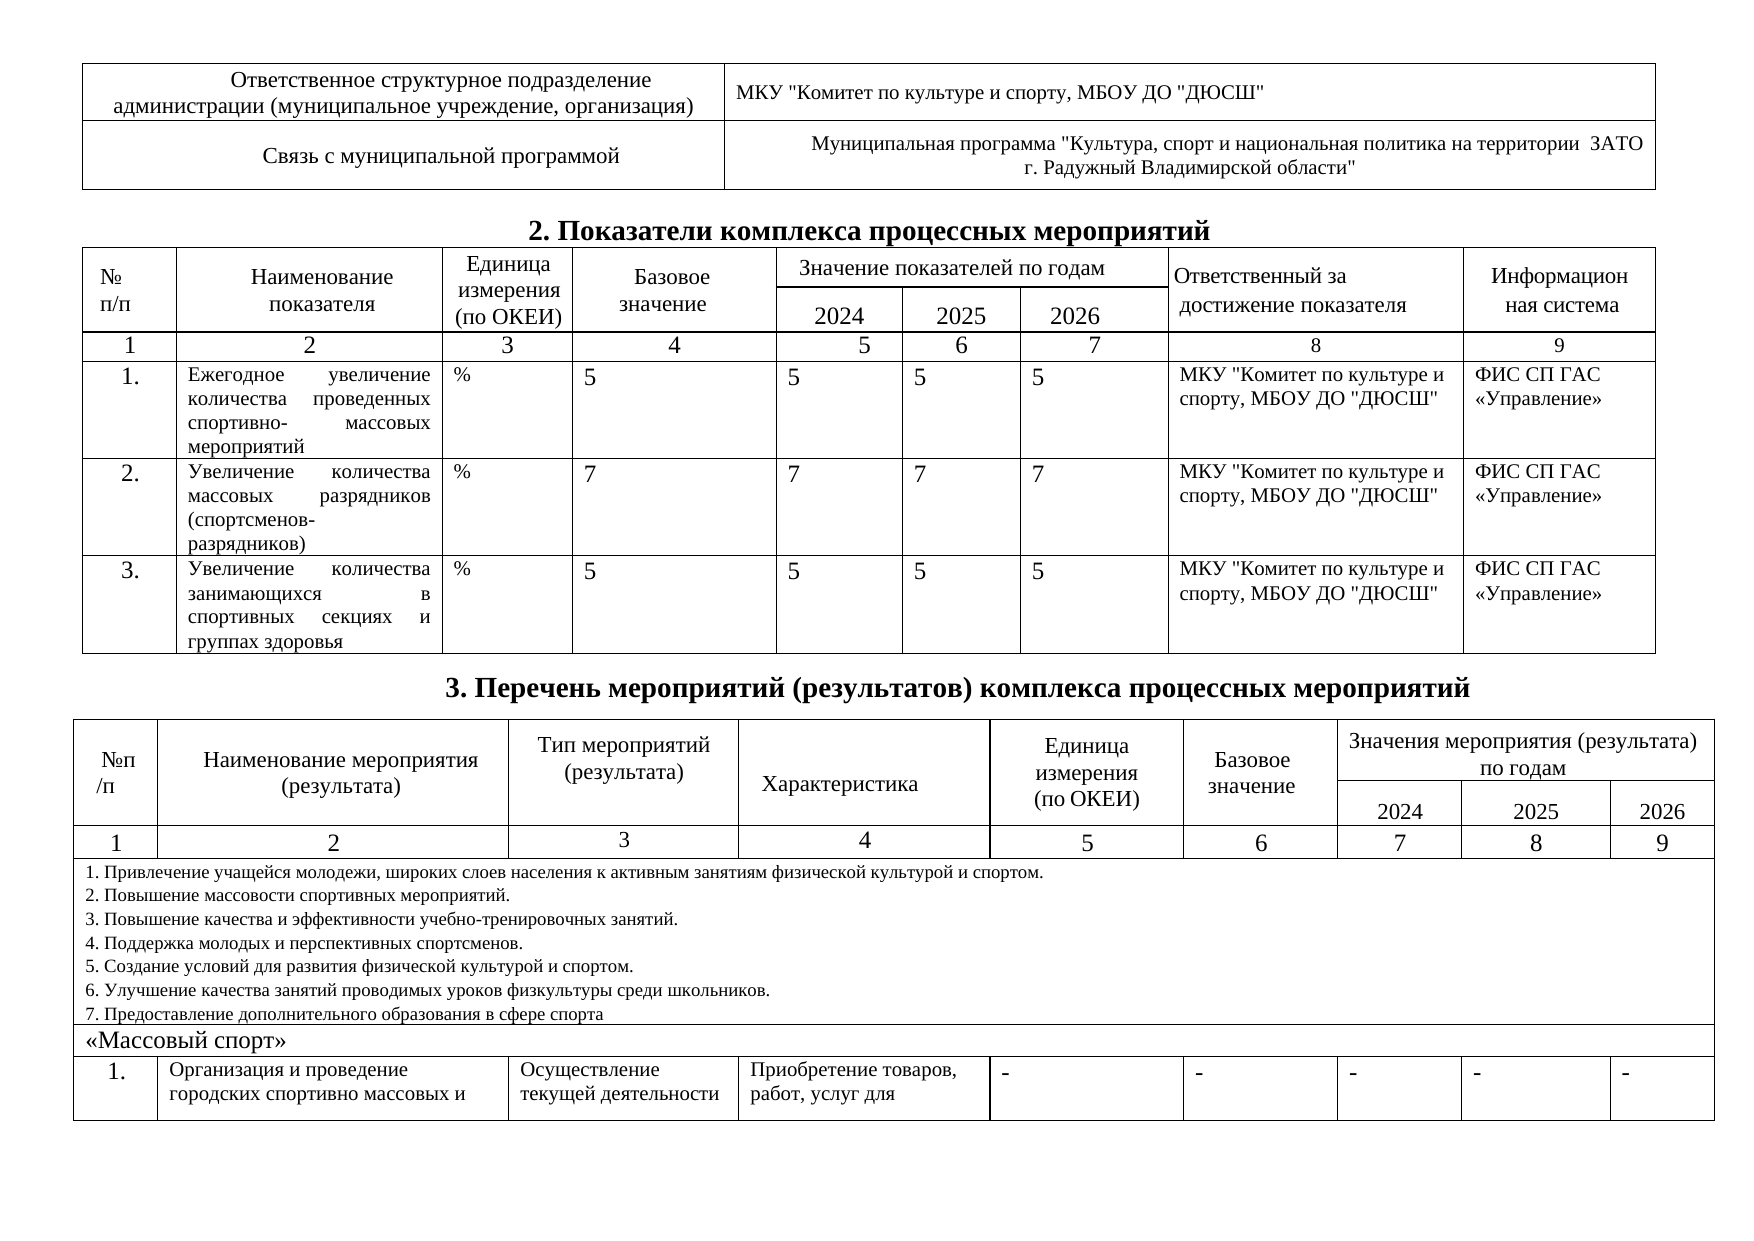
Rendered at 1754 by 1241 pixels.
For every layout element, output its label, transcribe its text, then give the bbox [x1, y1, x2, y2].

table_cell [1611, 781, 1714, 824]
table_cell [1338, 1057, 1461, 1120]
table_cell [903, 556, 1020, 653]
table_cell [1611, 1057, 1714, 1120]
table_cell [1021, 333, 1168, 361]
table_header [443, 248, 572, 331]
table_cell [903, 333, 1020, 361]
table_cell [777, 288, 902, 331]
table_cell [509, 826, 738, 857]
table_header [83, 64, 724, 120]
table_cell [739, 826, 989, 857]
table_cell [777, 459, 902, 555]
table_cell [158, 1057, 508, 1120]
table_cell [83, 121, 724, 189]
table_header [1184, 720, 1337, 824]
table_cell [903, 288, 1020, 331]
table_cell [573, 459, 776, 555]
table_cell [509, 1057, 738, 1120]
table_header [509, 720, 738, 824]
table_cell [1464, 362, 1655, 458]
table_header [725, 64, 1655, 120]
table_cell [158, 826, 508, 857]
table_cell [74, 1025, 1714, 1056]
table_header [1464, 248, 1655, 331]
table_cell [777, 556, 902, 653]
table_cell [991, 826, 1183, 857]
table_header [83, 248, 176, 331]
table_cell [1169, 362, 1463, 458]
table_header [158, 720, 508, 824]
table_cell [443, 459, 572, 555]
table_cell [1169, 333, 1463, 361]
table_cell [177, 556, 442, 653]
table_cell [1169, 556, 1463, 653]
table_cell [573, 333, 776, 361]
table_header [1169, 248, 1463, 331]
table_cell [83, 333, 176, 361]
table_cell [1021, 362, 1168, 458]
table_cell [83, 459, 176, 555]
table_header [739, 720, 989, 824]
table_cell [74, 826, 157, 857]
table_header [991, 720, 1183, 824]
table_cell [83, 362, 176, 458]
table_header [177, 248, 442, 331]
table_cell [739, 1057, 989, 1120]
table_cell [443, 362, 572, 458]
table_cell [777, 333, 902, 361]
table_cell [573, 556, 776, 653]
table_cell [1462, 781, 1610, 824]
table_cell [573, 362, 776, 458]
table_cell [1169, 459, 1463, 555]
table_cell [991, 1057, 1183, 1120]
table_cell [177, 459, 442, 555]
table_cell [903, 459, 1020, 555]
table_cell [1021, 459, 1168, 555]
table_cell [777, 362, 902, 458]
subtitle 3. Перечень мероприятий (результатов) комплекса процессных мероприятий [252, 670, 1664, 703]
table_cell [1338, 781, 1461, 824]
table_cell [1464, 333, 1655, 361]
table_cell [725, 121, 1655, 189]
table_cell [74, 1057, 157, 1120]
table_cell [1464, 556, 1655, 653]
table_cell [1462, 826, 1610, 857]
list 2. Показатели комплекса процессных мероприятий [75, 213, 1664, 247]
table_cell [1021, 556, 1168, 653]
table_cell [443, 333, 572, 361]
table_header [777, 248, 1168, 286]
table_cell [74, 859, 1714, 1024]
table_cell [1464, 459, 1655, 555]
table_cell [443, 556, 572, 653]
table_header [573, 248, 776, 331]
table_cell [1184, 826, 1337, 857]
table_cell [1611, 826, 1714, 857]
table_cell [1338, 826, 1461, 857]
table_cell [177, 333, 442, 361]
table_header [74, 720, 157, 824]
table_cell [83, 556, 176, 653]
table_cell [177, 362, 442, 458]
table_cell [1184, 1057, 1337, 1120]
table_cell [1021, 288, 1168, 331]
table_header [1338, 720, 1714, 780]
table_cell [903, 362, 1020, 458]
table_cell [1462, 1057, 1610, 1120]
